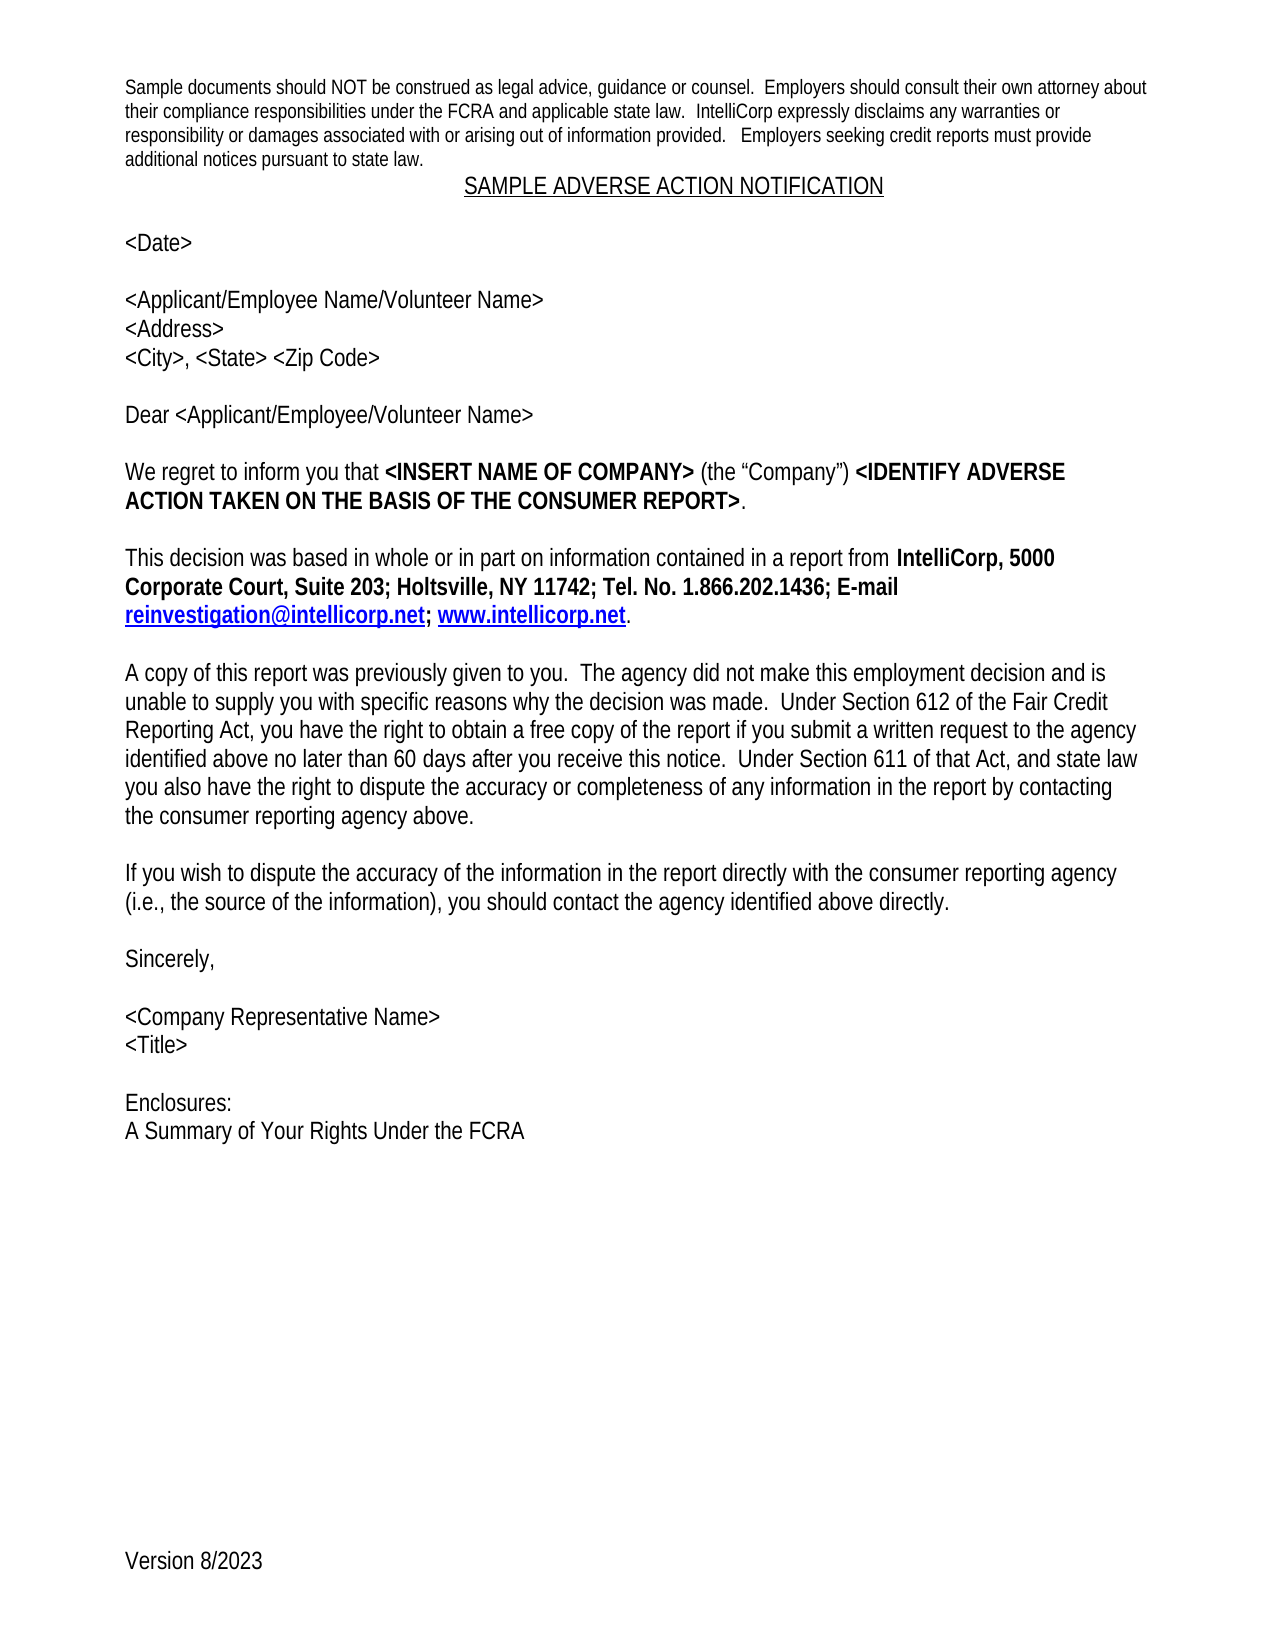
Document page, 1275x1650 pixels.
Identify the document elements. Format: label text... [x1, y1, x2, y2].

text If you wish to dispute the accuracy of the information in the report directly with the consumer reporting agency (i.e., the source of the information), you should contact the agency identified above directly. [125, 858, 1148, 916]
text <Date> [125, 228, 1148, 257]
text <Title> [125, 1030, 1148, 1059]
text This decision was based in whole or in part on information contained in a report from IntelliCorp, 5000 Corporate Court, Suite 203; Holtsville, NY 11742; Tel. No. 1.866.202.1436; E-mail reinvestigation@intellicorp.net; www.intellicorp.net. [125, 543, 1148, 629]
text SAMPLE ADVERSE ACTION NOTIFICATION [200, 171, 1148, 199]
text Dear <Applicant/Employee/Volunteer Name> [125, 400, 1148, 429]
text <Address> [125, 314, 1148, 343]
text <Applicant/Employee Name/Volunteer Name> [125, 285, 1148, 314]
text We regret to inform you that <INSERT NAME OF COMPANY> (the “Company”) <IDENTIFY ADVERSE ACTION TAKEN ON THE BASIS OF THE CONSUMER REPORT>. [125, 457, 1148, 514]
text <City>, <State> <Zip Code> [125, 343, 1148, 371]
text A copy of this report was previously given to you. The agency did not make this employment decision and is unable to supply you with specific reasons why the decision was made. Under Section 612 of the Fair Credit Reporting Act, you have the right to obtain a free copy of the report if you submit a written request to the agency identified above no later than 60 days after you receive this notice. Under Section 611 of that Act, and state law you also have the right to dispute the accuracy or completeness of any information in the report by contacting the consumer reporting agency above. [125, 658, 1148, 830]
text Enclosures: A Summary of Your Rights Under the FCRA [125, 1087, 1148, 1145]
text Sincerely, [125, 944, 1148, 973]
text <Company Representative Name> [125, 1002, 1148, 1030]
